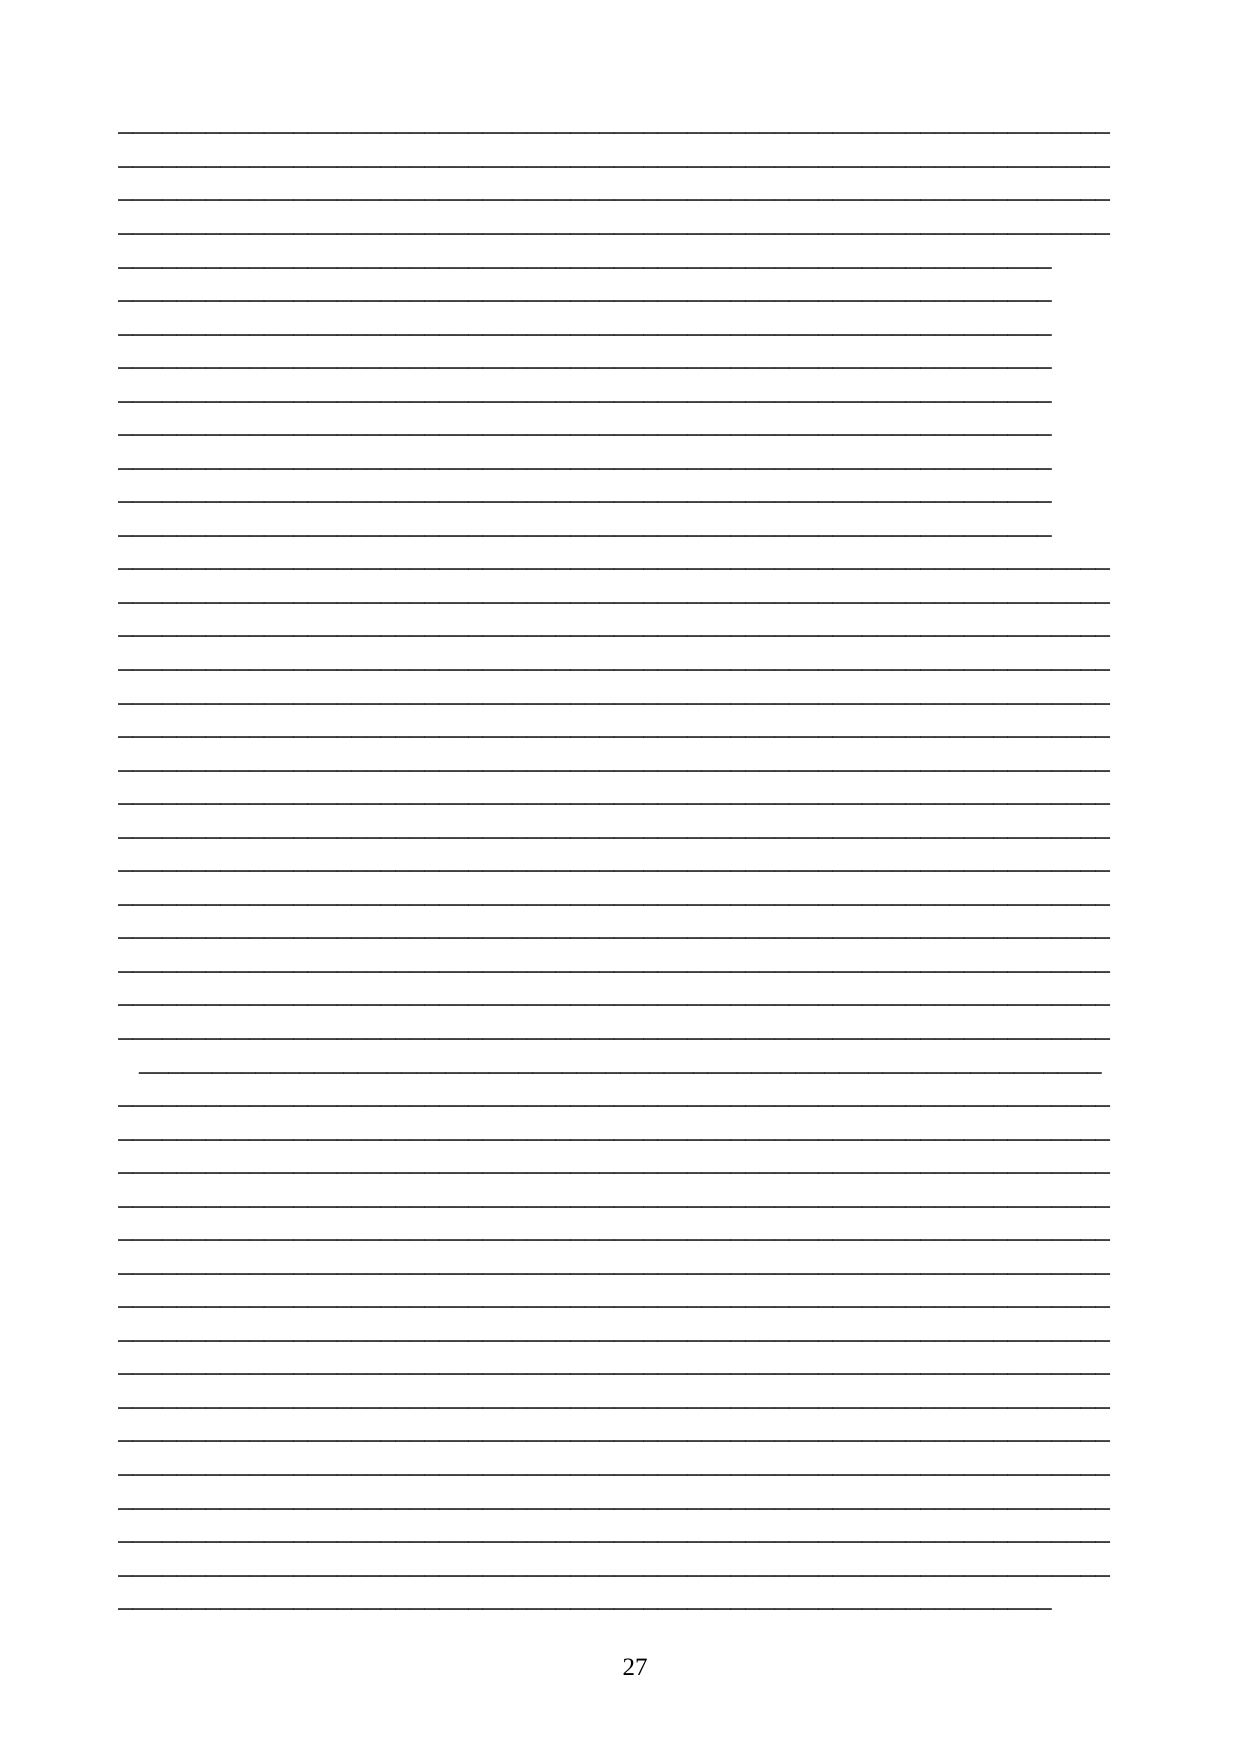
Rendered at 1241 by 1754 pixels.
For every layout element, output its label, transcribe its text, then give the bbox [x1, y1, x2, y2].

text ____________________________________________________________________ [118, 640, 1152, 674]
text ____________________________________________________________________ [118, 908, 1152, 942]
text ____________________________________________________________________ [118, 539, 1152, 573]
text ____________________________________________________________________ [118, 1311, 1152, 1344]
text ____________________________________________________________________ [118, 1277, 1152, 1311]
text ____________________________________________________________________ [118, 573, 1152, 607]
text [118, 103, 1152, 137]
text __________________________________________________________________ [118, 1043, 1122, 1076]
text ________________________________________________________________ [118, 338, 1152, 372]
text ____________________________________________________________________ [118, 741, 1152, 774]
text ____________________________________________________________________ [118, 1412, 1152, 1445]
text ________________________________________________________________ [118, 271, 1152, 305]
text ____________________________________________________________________ [118, 942, 1152, 976]
text ____________________________________________________________________ [118, 841, 1152, 875]
text ________________________________________________________________ [118, 439, 1152, 472]
text ________________________________________________________________ [118, 405, 1152, 439]
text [118, 1579, 1152, 1613]
text ____________________________________________________________________ [118, 1110, 1152, 1143]
text ____________________________________________________________________ [118, 1009, 1152, 1043]
text ____________________________________________________________________ [118, 1244, 1152, 1277]
text ________________________________________________________________ [118, 238, 1152, 271]
text ____________________________________________________________________ [118, 1546, 1152, 1579]
text ____________________________________________________________________ [118, 1378, 1152, 1412]
text ____________________________________________________________________ [118, 1210, 1152, 1244]
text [118, 137, 1152, 171]
text ____________________________________________________________________ [118, 1177, 1152, 1210]
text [118, 171, 1152, 204]
text ____________________________________________________________________ [118, 774, 1152, 808]
text ____________________________________________________________________ [118, 707, 1152, 741]
text ________________________________________________________________ [118, 506, 1152, 539]
text ________________________________________________________________ [118, 372, 1152, 405]
text ________________________________________________________________ [118, 472, 1152, 506]
text ____________________________________________________________________ [118, 808, 1152, 841]
text ____________________________________________________________________ [118, 1512, 1152, 1546]
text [118, 204, 1152, 238]
text ____________________________________________________________________ [118, 1143, 1152, 1177]
text ____________________________________________________________________ [118, 1076, 1152, 1110]
text ____________________________________________________________________ [118, 875, 1152, 908]
text ____________________________________________________________________ [118, 1344, 1152, 1378]
text ________________________________________________________________ [118, 305, 1152, 338]
text ____________________________________________________________________ [118, 1445, 1152, 1479]
text ____________________________________________________________________ [118, 674, 1152, 707]
text ____________________________________________________________________ [118, 607, 1152, 640]
text ____________________________________________________________________ [118, 1479, 1152, 1512]
text ____________________________________________________________________ [118, 976, 1152, 1009]
